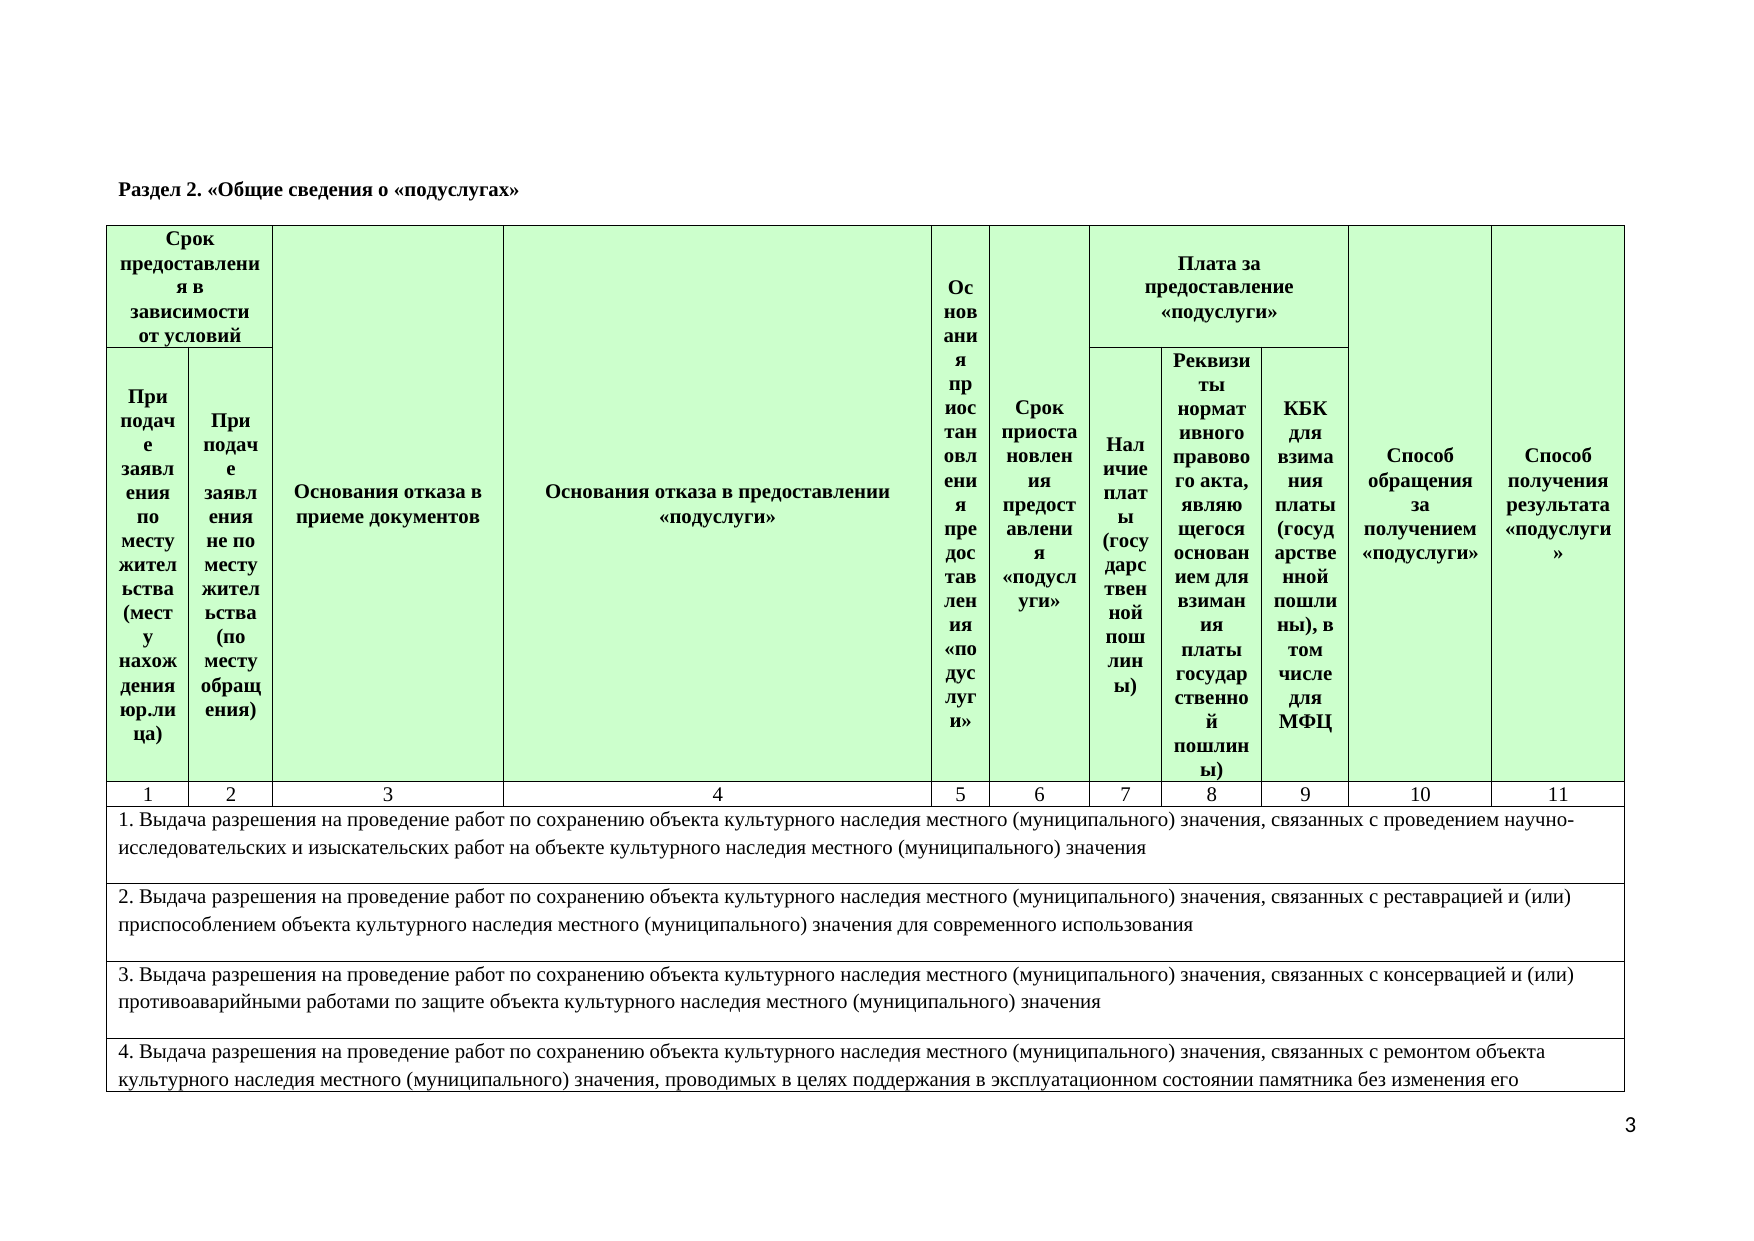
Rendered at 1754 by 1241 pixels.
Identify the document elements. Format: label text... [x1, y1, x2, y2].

table_cell Наличие платы (государственной пошлины) [1090, 348, 1161, 781]
table_cell 9 [1262, 782, 1348, 806]
table_cell 3 [273, 782, 503, 806]
table_cell 1. Выдача разрешения на проведение работ по сохранению объекта культурного наследия местного (муниципального) значения, связанных с проведением научно-исследовательских и изыскательских работ на объекте культурного наследия местного (муниципального) значения [107, 807, 1624, 883]
table_header Основания отказа в приеме документов [273, 226, 503, 781]
table_cell 10 [1349, 782, 1491, 806]
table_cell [107, 1039, 1624, 1091]
table_cell При подаче заявления не по месту жительства (по месту обращения) [189, 348, 272, 781]
table_cell 5 [932, 782, 989, 806]
table_header Срок приостановления предоставления «подуслуги» [990, 226, 1089, 781]
table_header Плата за предоставление «подуслуги» [1090, 226, 1348, 347]
table_cell 11 [1492, 782, 1624, 806]
table_cell 6 [990, 782, 1089, 806]
table_cell 1 [107, 782, 188, 806]
table_cell При подаче заявления по месту жительства (месту нахождения юр.лица) [107, 348, 188, 781]
table_header Способ обращения за получением «подуслуги» [1349, 226, 1491, 781]
table_cell КБК для взимания платы (государственной пошлины), в том числе для МФЦ [1262, 348, 1348, 781]
table_header Основания приостановления предоставления «подуслуги» [932, 226, 989, 781]
table_cell Реквизиты нормативного правового акта, являющегося основанием для взимания платы государственной пошлины) [1162, 348, 1261, 781]
table_cell 7 [1090, 782, 1161, 806]
table_cell 8 [1162, 782, 1261, 806]
table_header Срок предоставления в зависимости от условий [107, 226, 272, 347]
table_cell 2 [189, 782, 272, 806]
table_cell 3. Выдача разрешения на проведение работ по сохранению объекта культурного наследия местного (муниципального) значения, связанных с консервацией и (или) противоаварийными работами по защите объекта культурного наследия местного (муниципального) значения [107, 962, 1624, 1038]
table_cell 4 [504, 782, 931, 806]
text Раздел 2. «Общие сведения о «подуслугах» [118, 177, 1636, 201]
table_cell 2. Выдача разрешения на проведение работ по сохранению объекта культурного наследия местного (муниципального) значения, связанных с реставрацией и (или) приспособлением объекта культурного наследия местного (муниципального) значения для современного использования [107, 884, 1624, 961]
table_header Способ получения результата «подуслуги» [1492, 226, 1624, 781]
table_header Основания отказа в предоставлении «подуслуги» [504, 226, 931, 781]
